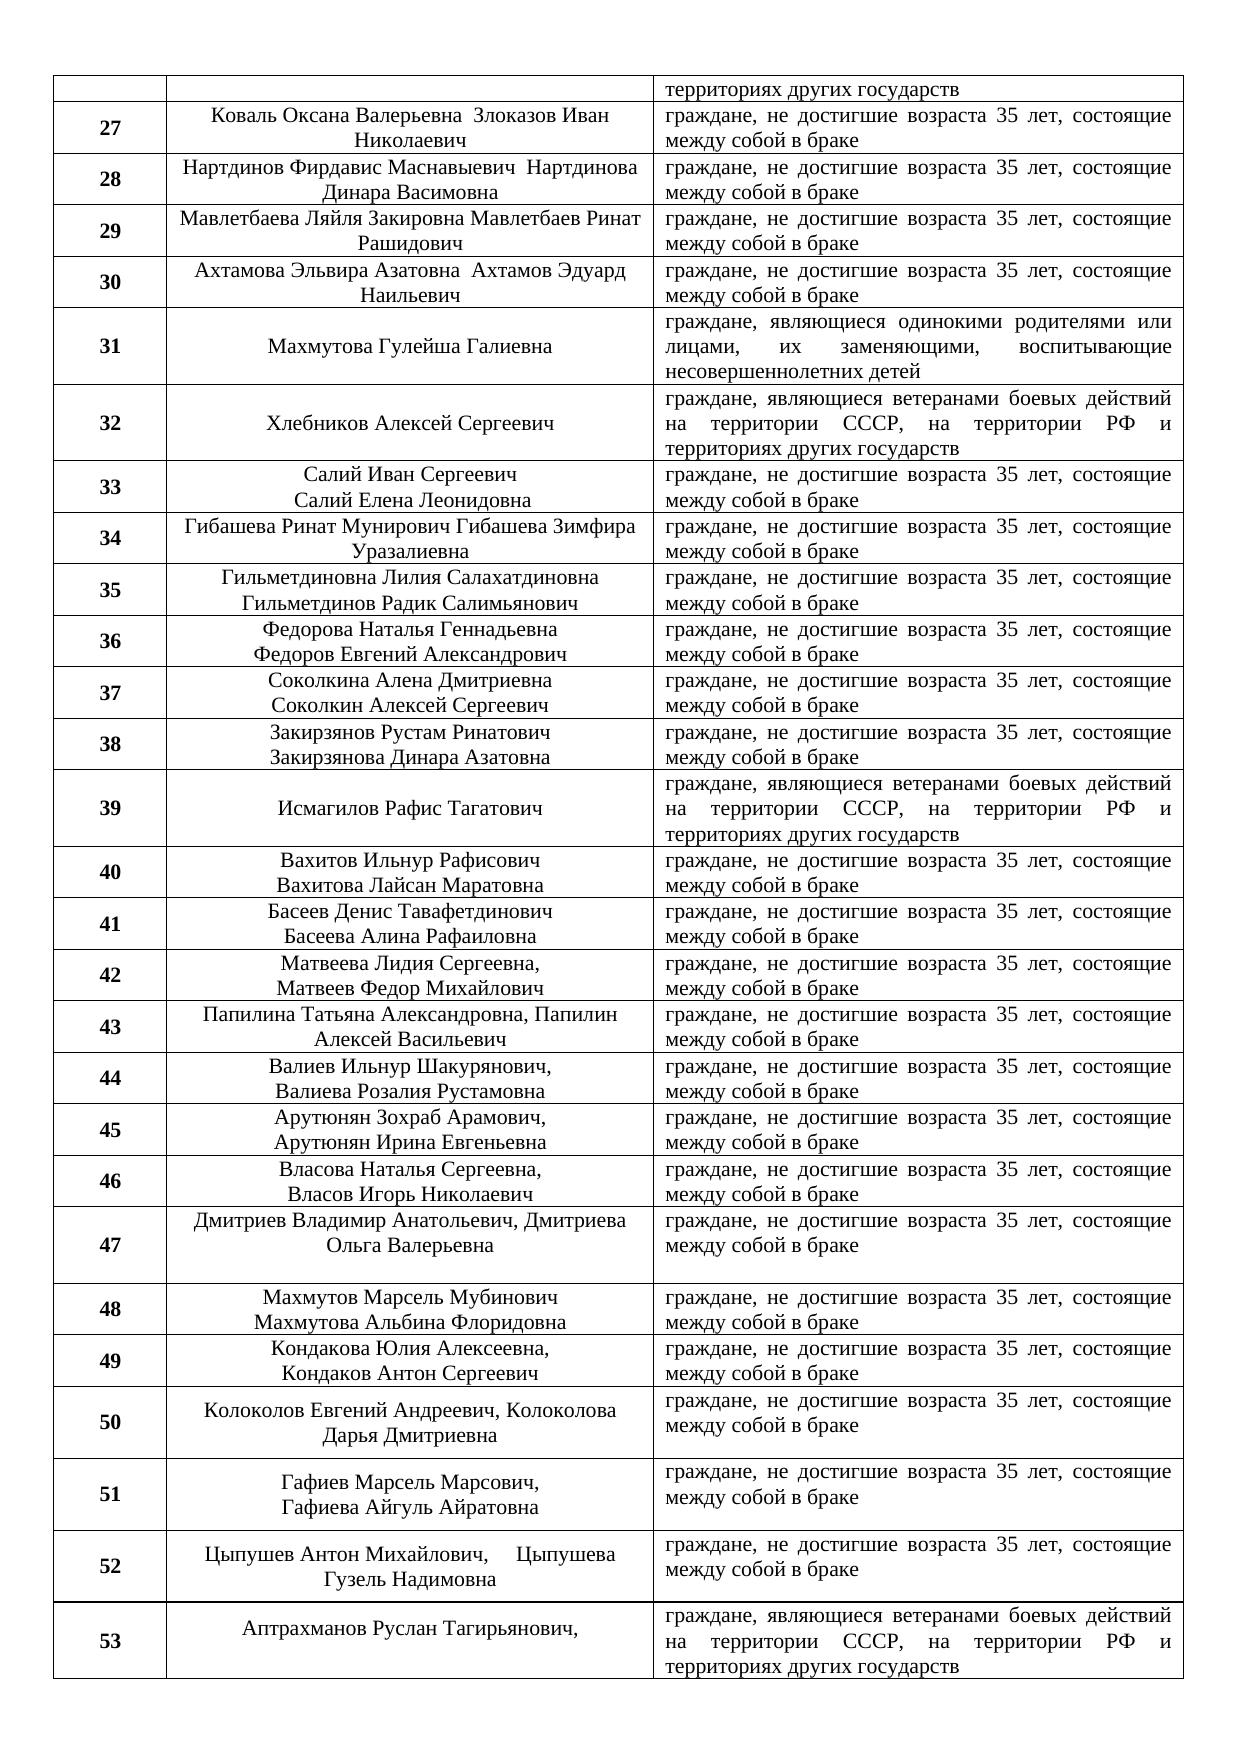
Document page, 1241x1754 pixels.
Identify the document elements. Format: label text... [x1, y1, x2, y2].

table_cell 31 [54, 308, 166, 384]
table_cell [654, 1531, 1183, 1601]
table_cell граждане, являющиеся одинокими родителями или лицами, их заменяющими, воспитывающие несовершеннолетних детей [654, 308, 1183, 384]
table_cell 33 [54, 461, 166, 512]
table_cell Вахитов Ильнур Рафисович Вахитова Лайсан Маратовна [167, 847, 653, 897]
table_cell 35 [54, 564, 166, 615]
table_cell 47 [54, 1207, 166, 1283]
table_cell Закирзянов Рустам Ринатович Закирзянова Динара Азатовна [167, 719, 653, 769]
table_cell 53 [54, 1603, 166, 1678]
table_cell Гибашева Ринат Мунирович Гибашева Зимфира Уразалиевна [167, 513, 653, 563]
table_cell граждане, не достигшие возраста 35 лет, состоящие между собой в браке [654, 1104, 1183, 1154]
table_cell Колоколов Евгений Андреевич, Колоколова Дарья Дмитриевна [167, 1387, 653, 1457]
table_cell 42 [54, 950, 166, 1000]
table_cell граждане, не достигшие возраста 35 лет, состоящие между собой в браке [654, 616, 1183, 666]
table_cell Папилина Татьяна Александровна, Папилин Алексей Васильевич [167, 1001, 653, 1052]
table_cell Арутюнян Зохраб Арамович, Арутюнян Ирина Евгеньевна [167, 1104, 653, 1154]
table_cell Аптрахманов Руслан Тагирьянович, [167, 1603, 653, 1678]
table_cell Нартдинов Фирдавис Маснавыевич Нартдинова Динара Васимовна [167, 154, 653, 204]
table_cell 51 [54, 1459, 166, 1529]
table_cell граждане, являющиеся ветеранами боевых действий на территории СССР, на территории РФ и территориях других государств [654, 770, 1183, 846]
table_cell граждане, не достигшие возраста 35 лет, состоящие между собой в браке [654, 950, 1183, 1000]
table_cell граждане, не достигшие возраста 35 лет, состоящие между собой в браке [654, 205, 1183, 256]
table_cell Власова Наталья Сергеевна, Власов Игорь Николаевич [167, 1156, 653, 1206]
table_cell граждане, не достигшие возраста 35 лет, состоящие между собой в браке [654, 1459, 1183, 1529]
table_cell граждане, не достигшие возраста 35 лет, состоящие между собой в браке [654, 1387, 1183, 1457]
table_cell 41 [54, 898, 166, 949]
table_cell Салий Иван Сергеевич Салий Елена Леонидовна [167, 461, 653, 512]
table_cell граждане, не достигшие возраста 35 лет, состоящие между собой в браке [654, 1335, 1183, 1386]
table_cell Цыпушев Антон Михайлович, Цыпушева Гузель Надимовна [167, 1531, 653, 1601]
table_cell Федорова Наталья Геннадьевна Федоров Евгений Александрович [167, 616, 653, 666]
table_cell Гафиев Марсель Марсович, Гафиева Айгуль Айратовна [167, 1459, 653, 1529]
table_cell Дмитриев Владимир Анатольевич, Дмитриева Ольга Валерьевна [167, 1207, 653, 1283]
table_cell 45 [54, 1104, 166, 1154]
table_cell граждане, не достигшие возраста 35 лет, состоящие между собой в браке [654, 1001, 1183, 1052]
table_cell Басеев Денис Тавафетдинович Басеева Алина Рафаиловна [167, 898, 653, 949]
table_cell граждане, не достигшие возраста 35 лет, состоящие между собой в браке [654, 461, 1183, 512]
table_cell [654, 76, 1183, 101]
table_cell граждане, не достигшие возраста 35 лет, состоящие между собой в браке [654, 257, 1183, 307]
table_cell 43 [54, 1001, 166, 1052]
table_cell 39 [54, 770, 166, 846]
table_cell 38 [54, 719, 166, 769]
table_cell Матвеева Лидия Сергеевна, Матвеев Федор Михайлович [167, 950, 653, 1000]
table_cell Махмутов Марсель Мубинович Махмутова Альбина Флоридовна [167, 1284, 653, 1334]
table_cell 44 [54, 1053, 166, 1103]
table_cell 52 [54, 1531, 166, 1601]
table_cell граждане, не достигшие возраста 35 лет, состоящие между собой в браке [654, 1207, 1183, 1283]
table_cell 26 [54, 76, 166, 101]
table_cell 27 [54, 102, 166, 153]
table_cell Гильметдиновна Лилия Салахатдиновна Гильметдинов Радик Салимьянович [167, 564, 653, 615]
table_cell Мавлетбаева Ляйля Закировна Мавлетбаев Ринат Рашидович [167, 205, 653, 256]
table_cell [654, 154, 1183, 204]
table_cell граждане, являющиеся ветеранами боевых действий на территории СССР, на территории РФ и территориях других государств [654, 385, 1183, 460]
table_cell граждане, не достигшие возраста 35 лет, состоящие между собой в браке [654, 898, 1183, 949]
table_cell Исмагилов Рафис Тагатович [167, 770, 653, 846]
table_cell граждане, не достигшие возраста 35 лет, состоящие между собой в браке [654, 1284, 1183, 1334]
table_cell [167, 76, 653, 101]
table_cell Махмутова Гулейша Галиевна [167, 308, 653, 384]
table_cell 32 [54, 385, 166, 460]
table_cell 30 [54, 257, 166, 307]
table_cell 40 [54, 847, 166, 897]
table_cell 28 [54, 154, 166, 204]
table_cell Валиев Ильнур Шакурянович, Валиева Розалия Рустамовна [167, 1053, 653, 1103]
table_cell граждане, не достигшие возраста 35 лет, состоящие между собой в браке [654, 1053, 1183, 1103]
table_cell 34 [54, 513, 166, 563]
table_cell Ахтамова Эльвира Азатовна Ахтамов Эдуард Наильевич [167, 257, 653, 307]
table_cell 48 [54, 1284, 166, 1334]
table_cell 50 [54, 1387, 166, 1457]
table_cell 37 [54, 667, 166, 718]
table_cell граждане, не достигшие возраста 35 лет, состоящие между собой в браке [654, 564, 1183, 615]
table_cell 49 [54, 1335, 166, 1386]
table_cell 36 [54, 616, 166, 666]
table_cell граждане, не достигшие возраста 35 лет, состоящие между собой в браке [654, 1156, 1183, 1206]
table_cell Хлебников Алексей Сергеевич [167, 385, 653, 460]
table_cell граждане, не достигшие возраста 35 лет, состоящие между собой в браке [654, 667, 1183, 718]
table_cell 29 [54, 205, 166, 256]
table_cell граждане, являющиеся ветеранами боевых действий на территории СССР, на территории РФ и территориях других государств [654, 1603, 1183, 1678]
table_cell Соколкина Алена Дмитриевна Соколкин Алексей Сергеевич [167, 667, 653, 718]
table_cell граждане, не достигшие возраста 35 лет, состоящие между собой в браке [654, 513, 1183, 563]
table_cell Коваль Оксана Валерьевна Злоказов Иван Николаевич [167, 102, 653, 153]
table_cell Кондакова Юлия Алексеевна, Кондаков Антон Сергеевич [167, 1335, 653, 1386]
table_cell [654, 102, 1183, 153]
table_cell граждане, не достигшие возраста 35 лет, состоящие между собой в браке [654, 719, 1183, 769]
table_cell 46 [54, 1156, 166, 1206]
table_cell граждане, не достигшие возраста 35 лет, состоящие между собой в браке [654, 847, 1183, 897]
